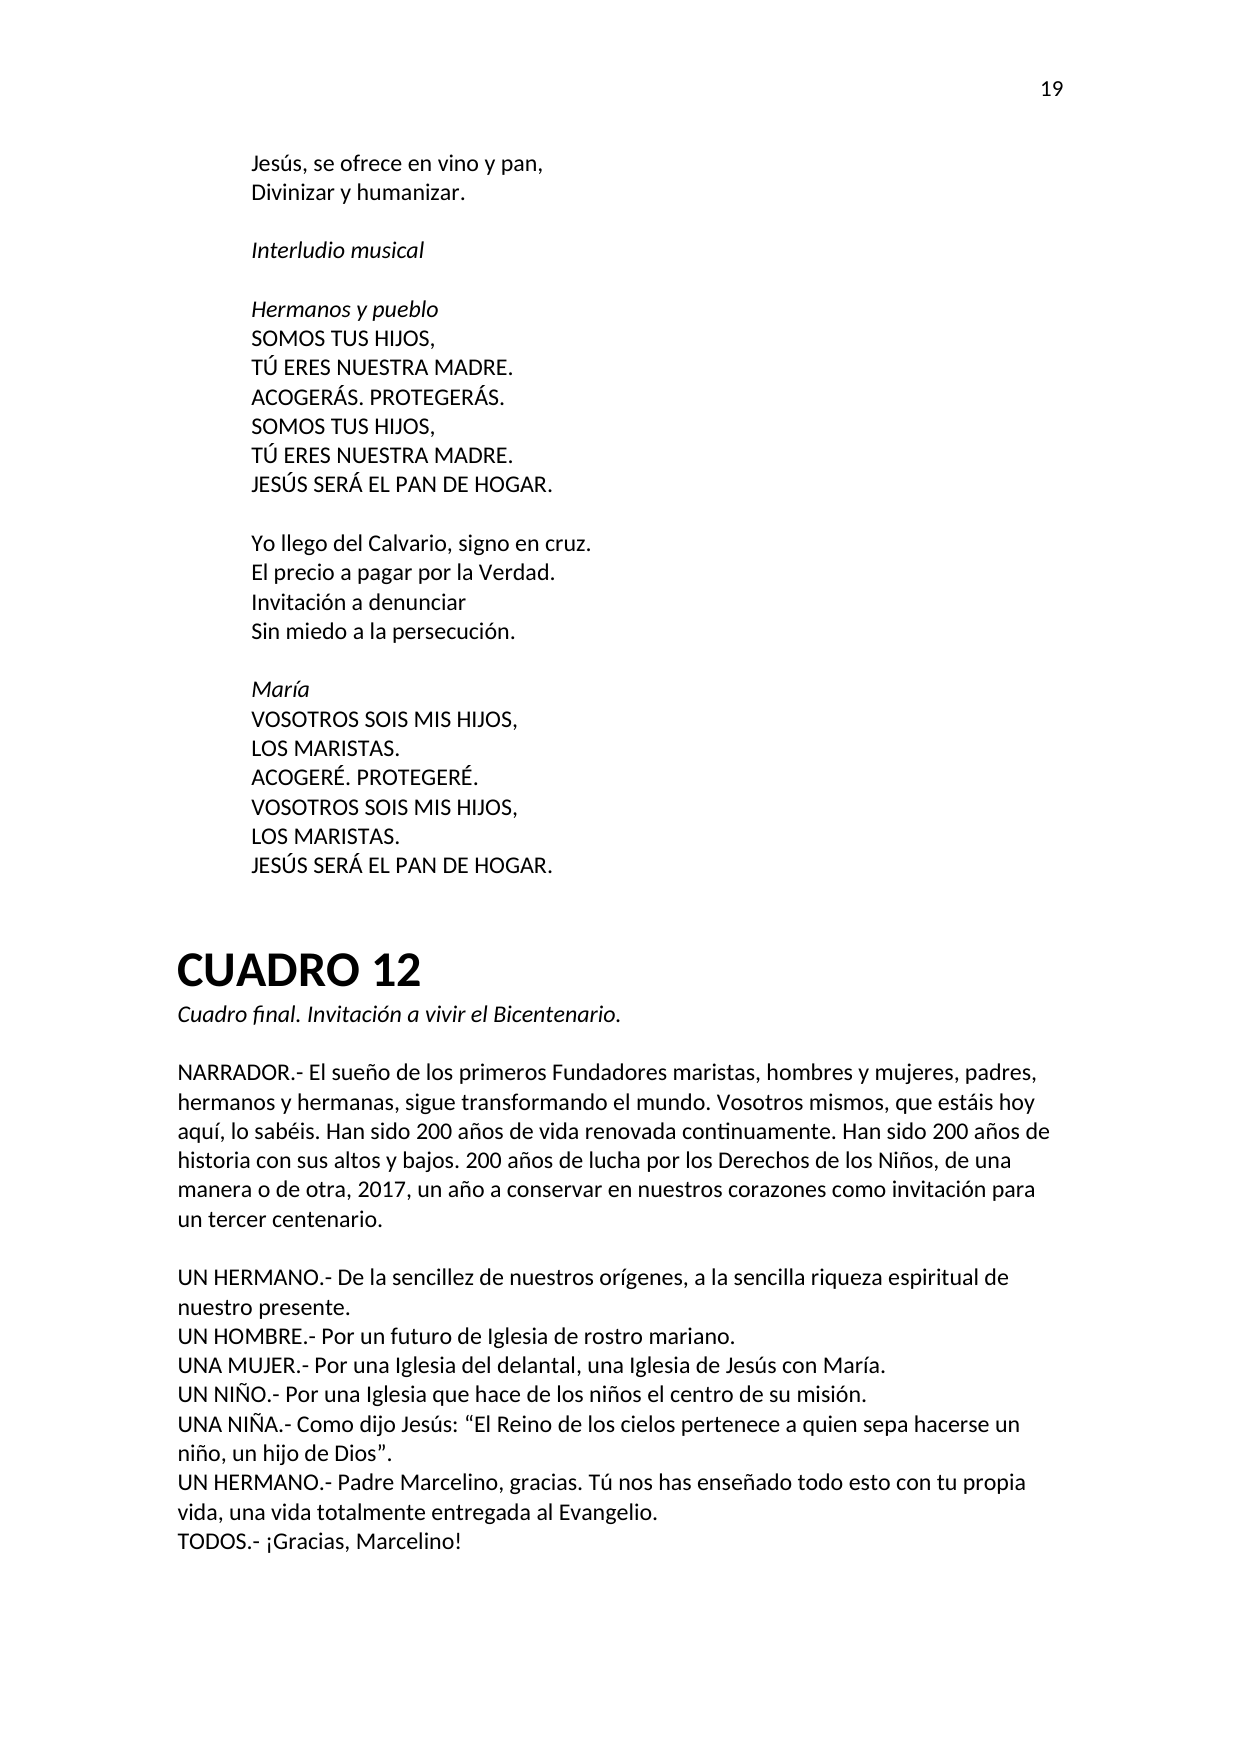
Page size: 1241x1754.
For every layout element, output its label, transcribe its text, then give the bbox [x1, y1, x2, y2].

text JESÚS SERÁ EL PAN DE HOGAR. [177, 850, 1063, 879]
text SOMOS TUS HIJOS, [177, 411, 1063, 440]
text UNA NIÑA.- Como dijo Jesús: “El Reino de los cielos pertenece a quien sepa hacerse un niño, un hijo de Dios”. [177, 1409, 1063, 1467]
text VOSOTROS SOIS MIS HIJOS, [177, 792, 1063, 821]
text CUADRO 12 [177, 938, 1063, 999]
text UNA MUJER.- Por una Iglesia del delantal, una Iglesia de Jesús con María. [177, 1350, 1063, 1379]
text Hermanos y pueblo [177, 294, 1063, 323]
text Cuadro final. Invitación a vivir el Bicentenario. [177, 999, 1063, 1028]
text ACOGERÉ. PROTEGERÉ. [177, 762, 1063, 792]
text TODOS.- ¡Gracias, Marcelino! [177, 1526, 1063, 1555]
text Jesús, se ofrece en vino y pan, [177, 148, 1063, 177]
text El precio a pagar por la Verdad. [177, 557, 1063, 587]
text María [177, 674, 1063, 704]
text ACOGERÁS. PROTEGERÁS. [177, 382, 1063, 411]
text UN HERMANO.- Padre Marcelino, gracias. Tú nos has enseñado todo esto con tu propia vida, una vida totalmente entregada al Evangelio. [177, 1467, 1063, 1526]
text JESÚS SERÁ EL PAN DE HOGAR. [177, 469, 1063, 499]
text VOSOTROS SOIS MIS HIJOS, [177, 704, 1063, 733]
text UN NIÑO.- Por una Iglesia que hace de los niños el centro de su misión. [177, 1379, 1063, 1409]
text Invitación a denunciar [177, 587, 1063, 616]
text TÚ ERES NUESTRA MADRE. [177, 352, 1063, 382]
text LOS MARISTAS. [177, 821, 1063, 850]
text Interludio musical [177, 235, 1063, 265]
text NARRADOR.- El sueño de los primeros Fundadores maristas, hombres y mujeres, padres, hermanos y hermanas, sigue transformando el mundo. Vosotros mismos, que estáis hoy aquí, lo sabéis. Han sido 200 años de vida renovada continuamente. Han sido 200 años de historia con sus altos y bajos. 200 años de lucha por los Derechos de los Niños, de una manera o de otra, 2017, un año a conservar en nuestros corazones como invitación para un tercer centenario. [177, 1057, 1063, 1233]
text TÚ ERES NUESTRA MADRE. [177, 440, 1063, 469]
text Sin miedo a la persecución. [177, 616, 1063, 645]
text Divinizar y humanizar. [177, 177, 1063, 206]
text Yo llego del Calvario, signo en cruz. [177, 528, 1063, 557]
text SOMOS TUS HIJOS, [177, 323, 1063, 352]
text UN HOMBRE.- Por un futuro de Iglesia de rostro mariano. [177, 1321, 1063, 1350]
text UN HERMANO.- De la sencillez de nuestros orígenes, a la sencilla riqueza espiritual de nuestro presente. [177, 1262, 1063, 1321]
text LOS MARISTAS. [177, 733, 1063, 762]
